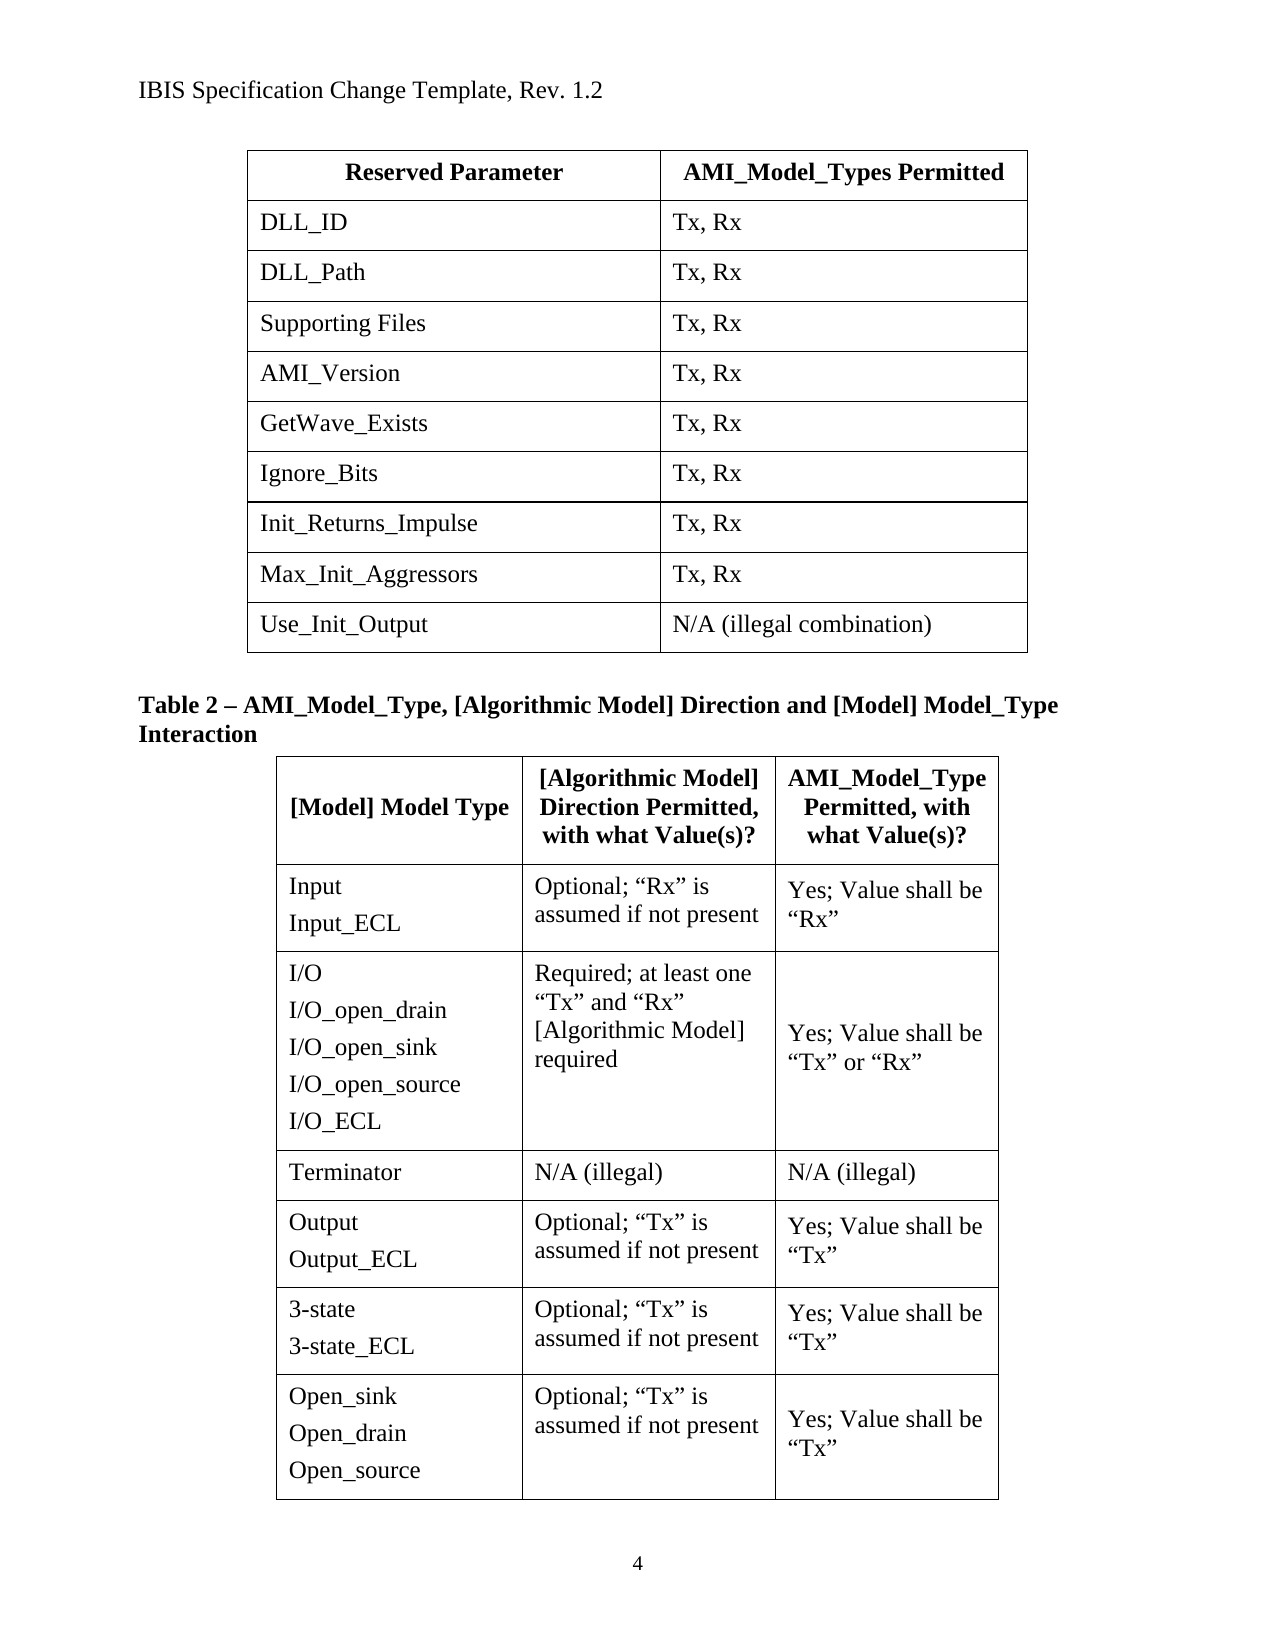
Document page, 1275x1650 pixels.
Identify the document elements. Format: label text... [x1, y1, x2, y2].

table_header [661, 151, 1027, 200]
table_cell Open_sink Open_drain Open_source [277, 1375, 522, 1499]
table_cell [661, 201, 1027, 250]
table_cell [248, 302, 660, 351]
table_cell [248, 503, 660, 552]
table_cell [523, 1201, 775, 1287]
table_cell Output Output_ECL [277, 1201, 522, 1287]
table_cell Yes; Value shall be “Tx” [776, 1201, 998, 1287]
table_cell [523, 1151, 775, 1200]
table_cell [248, 452, 660, 501]
table_cell [661, 251, 1027, 301]
table_cell Yes; Value shall be “” [776, 952, 998, 1149]
table_cell Yes; Value shall be “Tx” [776, 1375, 998, 1499]
table_cell 3-state 3-state_ECL [277, 1288, 522, 1374]
table_cell [661, 503, 1027, 552]
table_cell [661, 402, 1027, 451]
table_cell Yes; Value shall be “Rx” [776, 865, 998, 951]
table_cell [248, 251, 660, 301]
table_cell [248, 402, 660, 451]
table_cell [248, 352, 660, 401]
table_header [248, 151, 660, 200]
table_cell [248, 201, 660, 250]
table_cell [661, 603, 1027, 652]
text Table – AMI_Model_and [Model] Model_Type Interaction [138, 690, 1137, 748]
table_cell [523, 1288, 775, 1374]
table_cell [523, 865, 775, 951]
table_cell [523, 1375, 775, 1499]
table_cell [661, 302, 1027, 351]
table_header [Model] Model Type [277, 757, 522, 864]
table_cell Input Input_ECL [277, 865, 522, 951]
table_cell [661, 452, 1027, 501]
table_header AMI_Model_Type Permitted, with what Value(s)? [776, 757, 998, 864]
table_cell Yes; Value shall be “” [776, 1288, 998, 1374]
table_cell [661, 553, 1027, 602]
table_cell [523, 952, 775, 1149]
table_cell [776, 1151, 998, 1200]
table_cell I/O I/O_open_drain I/O_open_sink I/O_open_source I/O_ECL [277, 952, 522, 1149]
table_cell [661, 352, 1027, 401]
table_cell Terminator [277, 1151, 522, 1200]
table_cell [248, 603, 660, 652]
table_cell [248, 553, 660, 602]
table_header [523, 757, 775, 864]
